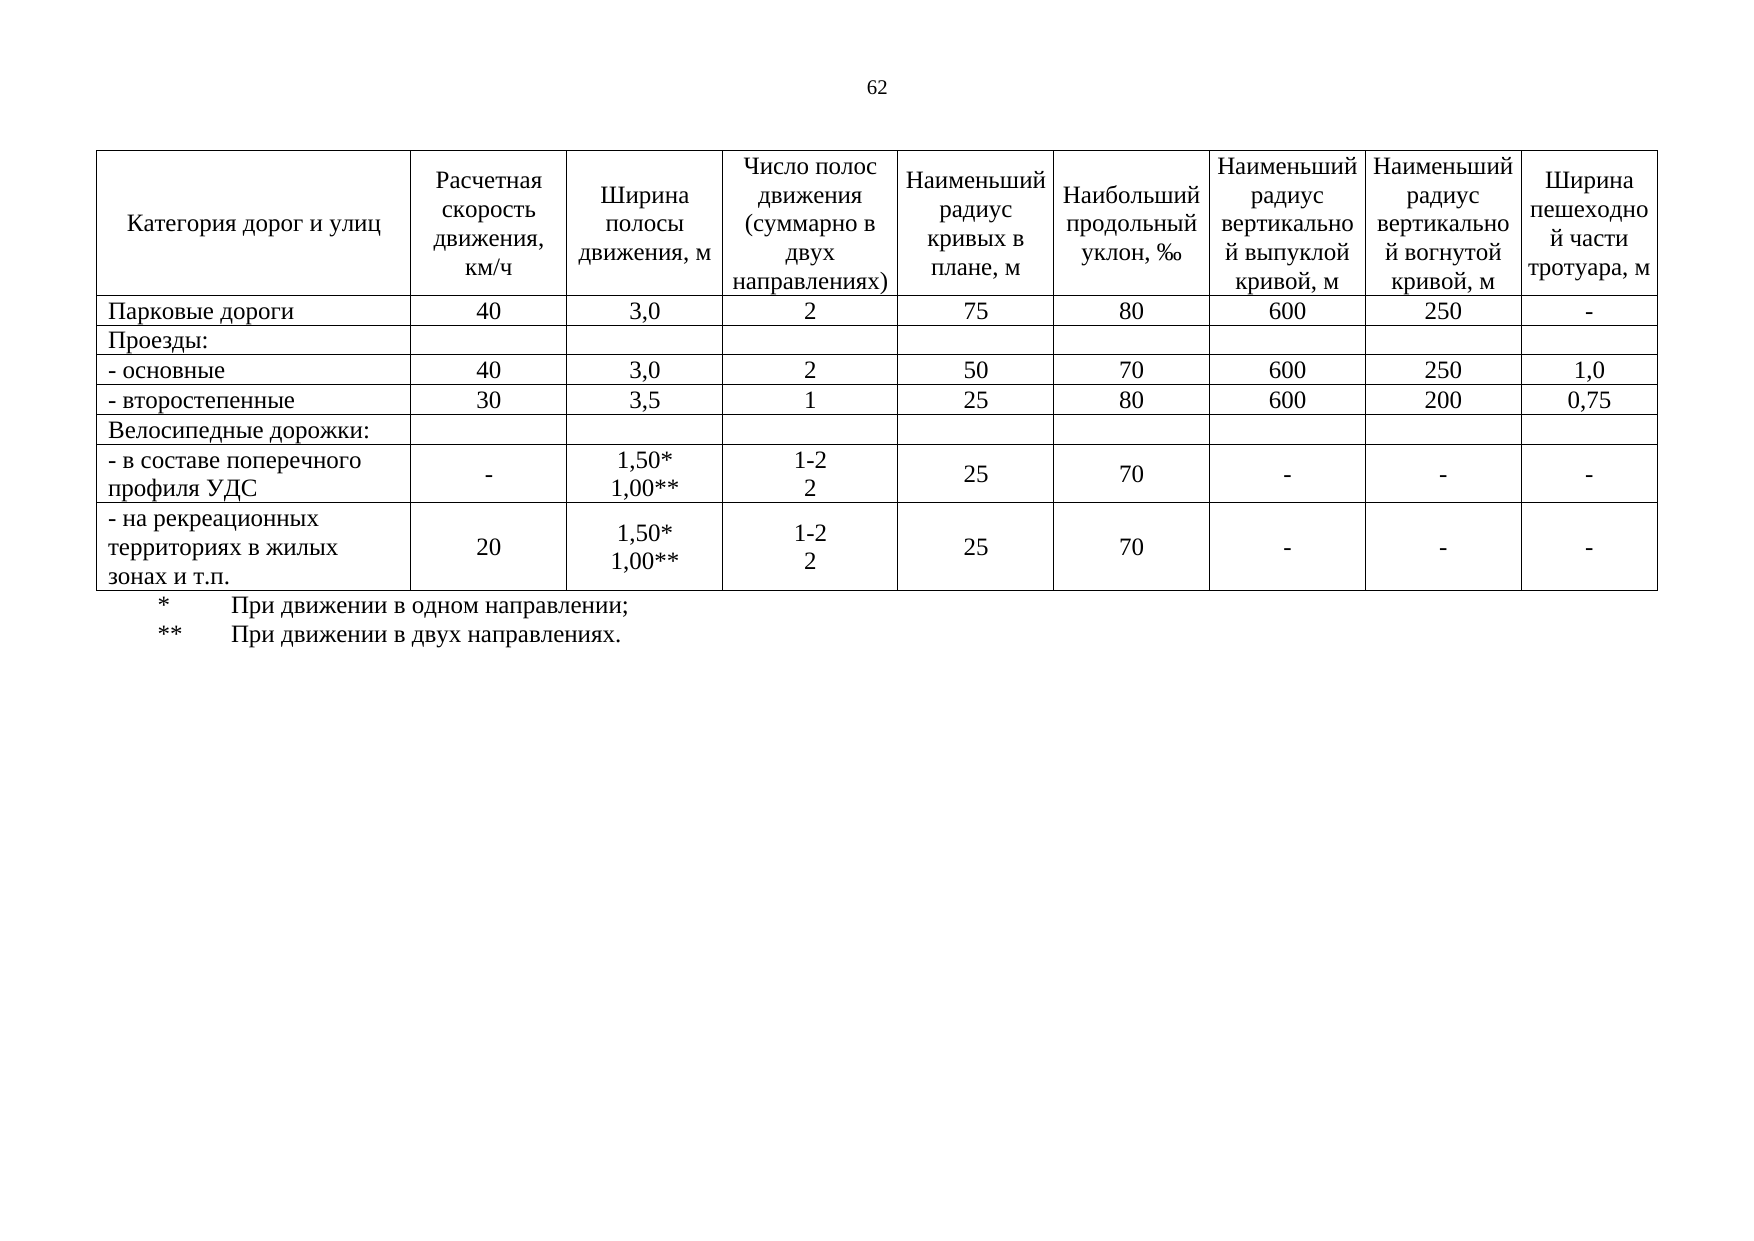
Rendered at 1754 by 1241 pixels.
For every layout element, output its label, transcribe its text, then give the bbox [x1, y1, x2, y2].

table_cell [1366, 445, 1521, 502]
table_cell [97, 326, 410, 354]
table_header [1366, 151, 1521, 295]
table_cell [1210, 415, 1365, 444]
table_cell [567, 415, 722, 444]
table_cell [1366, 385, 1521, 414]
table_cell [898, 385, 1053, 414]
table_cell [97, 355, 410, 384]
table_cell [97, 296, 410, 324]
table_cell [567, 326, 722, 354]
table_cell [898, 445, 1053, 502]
text * При движении в одном направлении; [83, 591, 1671, 619]
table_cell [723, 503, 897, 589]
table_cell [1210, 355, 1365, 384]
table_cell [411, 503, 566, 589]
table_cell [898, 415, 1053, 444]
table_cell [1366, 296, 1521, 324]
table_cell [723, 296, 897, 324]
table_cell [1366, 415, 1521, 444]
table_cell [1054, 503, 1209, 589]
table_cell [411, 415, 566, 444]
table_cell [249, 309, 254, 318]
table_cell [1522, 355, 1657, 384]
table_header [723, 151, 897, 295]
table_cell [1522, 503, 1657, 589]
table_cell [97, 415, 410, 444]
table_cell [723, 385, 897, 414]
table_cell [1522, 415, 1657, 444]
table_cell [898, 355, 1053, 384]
text ** При движении в двух направлениях. [83, 619, 1671, 648]
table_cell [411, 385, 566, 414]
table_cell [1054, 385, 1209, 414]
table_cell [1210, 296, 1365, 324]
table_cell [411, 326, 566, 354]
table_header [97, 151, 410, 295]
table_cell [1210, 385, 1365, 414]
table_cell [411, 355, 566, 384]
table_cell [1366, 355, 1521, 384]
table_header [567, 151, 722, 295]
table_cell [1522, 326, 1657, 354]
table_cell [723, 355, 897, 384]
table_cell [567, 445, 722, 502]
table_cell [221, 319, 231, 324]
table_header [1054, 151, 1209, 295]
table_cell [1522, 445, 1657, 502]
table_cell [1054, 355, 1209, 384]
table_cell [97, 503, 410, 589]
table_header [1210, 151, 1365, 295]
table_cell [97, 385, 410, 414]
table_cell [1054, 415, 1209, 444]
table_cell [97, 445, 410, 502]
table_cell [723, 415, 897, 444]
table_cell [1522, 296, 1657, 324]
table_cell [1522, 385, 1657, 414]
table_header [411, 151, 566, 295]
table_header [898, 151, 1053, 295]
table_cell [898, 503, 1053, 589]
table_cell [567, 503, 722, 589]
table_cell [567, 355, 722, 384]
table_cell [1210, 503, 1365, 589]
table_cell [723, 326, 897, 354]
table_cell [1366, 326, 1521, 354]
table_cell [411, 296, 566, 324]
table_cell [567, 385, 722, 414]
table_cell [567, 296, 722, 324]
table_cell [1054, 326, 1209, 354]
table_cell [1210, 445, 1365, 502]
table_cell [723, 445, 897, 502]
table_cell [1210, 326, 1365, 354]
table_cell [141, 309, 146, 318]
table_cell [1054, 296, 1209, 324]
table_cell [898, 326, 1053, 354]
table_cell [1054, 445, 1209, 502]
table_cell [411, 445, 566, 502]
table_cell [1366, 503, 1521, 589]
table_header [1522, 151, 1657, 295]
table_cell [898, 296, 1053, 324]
